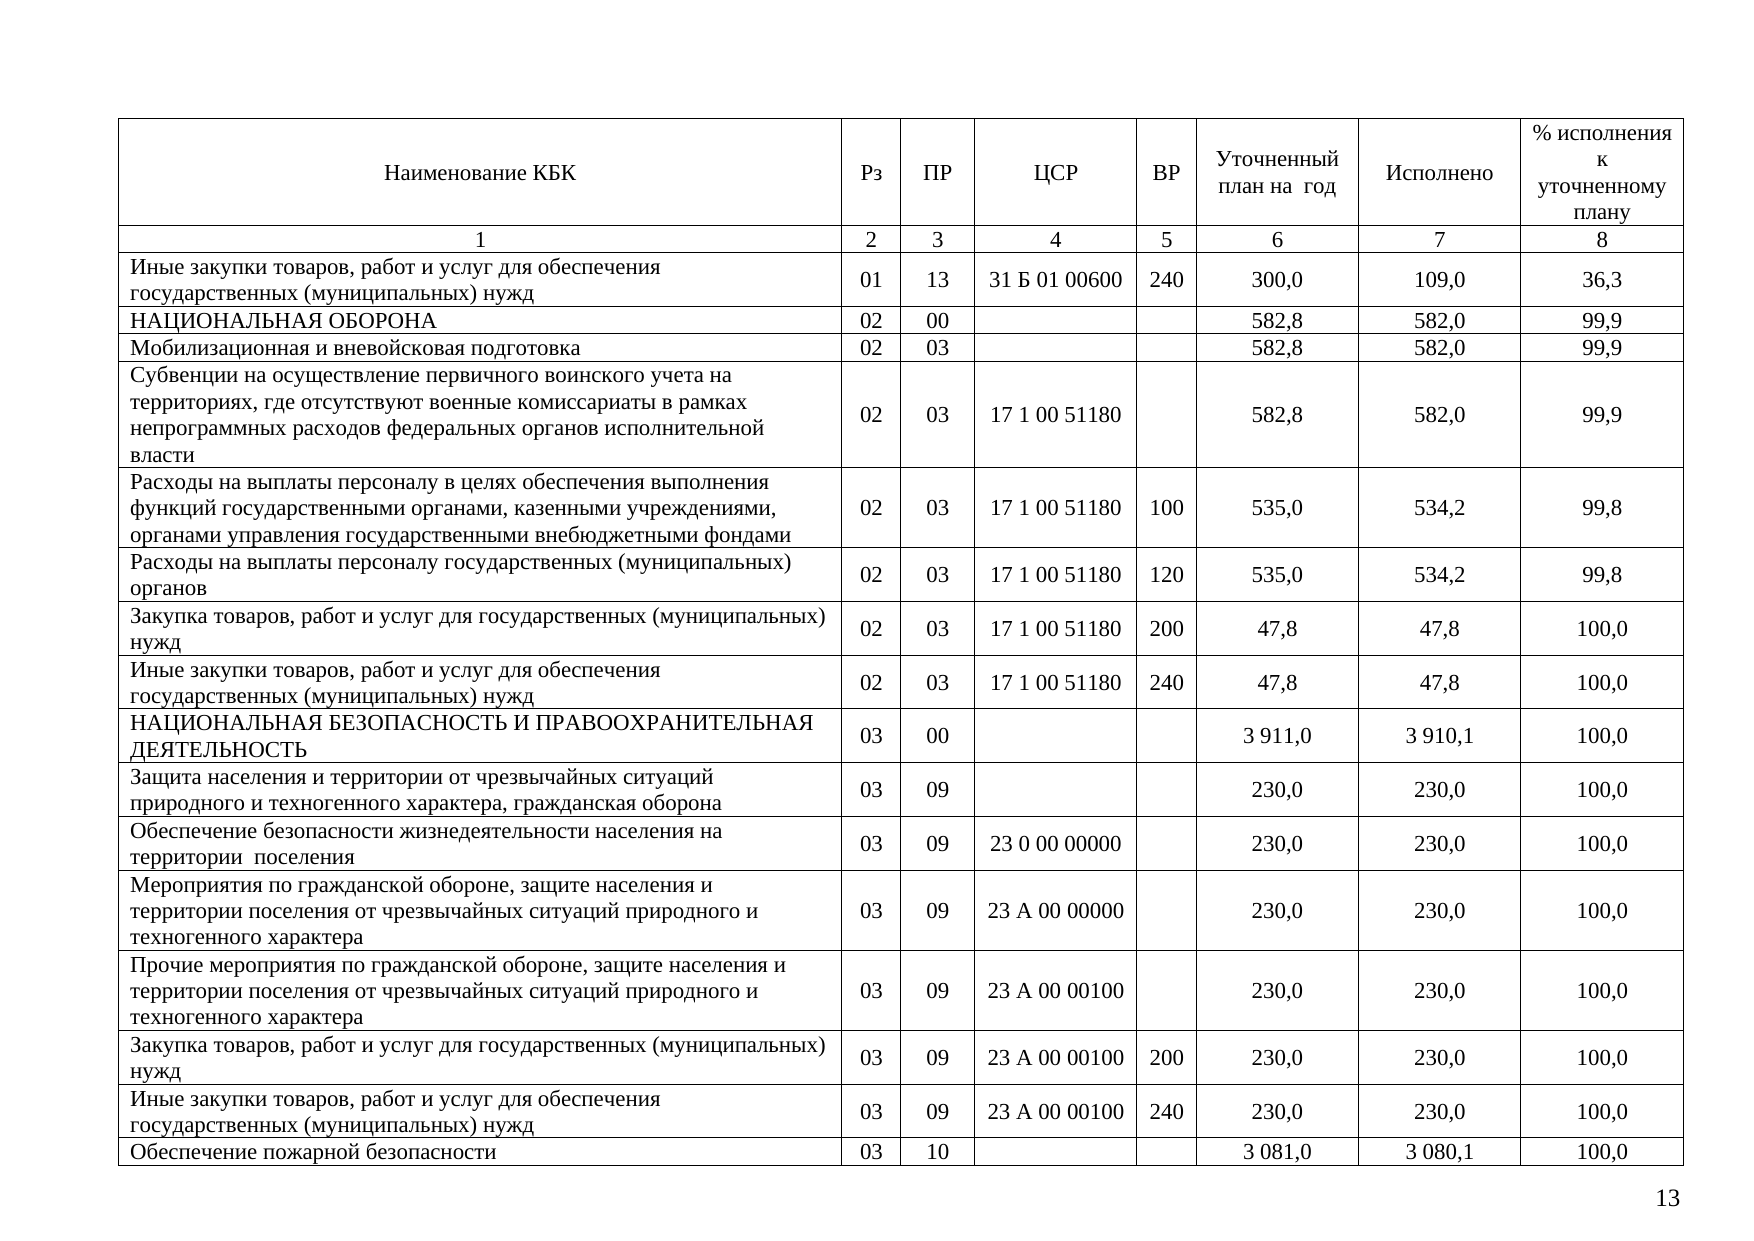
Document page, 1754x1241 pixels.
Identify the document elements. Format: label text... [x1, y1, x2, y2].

table_cell 17 1 00 51180 [975, 548, 1136, 601]
table_cell 230,0 [1197, 817, 1358, 869]
table_cell 240 [1137, 656, 1196, 708]
table_cell 01 [842, 253, 900, 306]
table_cell 109,0 [1359, 253, 1520, 306]
table_header % исполнения к уточненному плану [1521, 119, 1683, 224]
table_cell 03 [842, 1138, 900, 1165]
table_cell 535,0 [1197, 468, 1358, 547]
table_cell 03 [842, 951, 900, 1030]
table_cell 03 [842, 709, 900, 762]
table_cell 100 [1137, 468, 1196, 547]
table_cell 100,0 [1521, 871, 1683, 950]
table_header ВР [1137, 119, 1196, 224]
table_cell 02 [842, 362, 900, 467]
table_cell 200 [1137, 1031, 1196, 1083]
table_cell 09 [901, 1085, 974, 1137]
table_cell 100,0 [1521, 1138, 1683, 1165]
table_cell 09 [901, 763, 974, 816]
table_cell 230,0 [1197, 763, 1358, 816]
table_cell 6 [1197, 226, 1358, 252]
table_cell 230,0 [1359, 1031, 1520, 1083]
table_cell [1137, 871, 1196, 950]
table_cell Субвенции на осуществление первичного воинского учета на территориях, где отсутствуют военные комиссариаты в рамках непрограммных расходов федеральных органов исполнительной власти [119, 362, 841, 467]
table_cell [1137, 362, 1196, 467]
table_cell 10 [901, 1138, 974, 1165]
table_cell [1137, 763, 1196, 816]
table_cell 100,0 [1521, 763, 1683, 816]
table_cell 03 [901, 362, 974, 467]
table_cell 582,0 [1359, 334, 1520, 361]
table_cell 17 1 00 51180 [975, 362, 1136, 467]
table_cell [1137, 951, 1196, 1030]
table_cell 4 [975, 226, 1136, 252]
table_cell 03 [842, 817, 900, 869]
table_cell 3 911,0 [1197, 709, 1358, 762]
table_cell 17 1 00 51180 [975, 468, 1136, 547]
table_cell 230,0 [1359, 871, 1520, 950]
table_cell 36,3 [1521, 253, 1683, 306]
table_cell Закупка товаров, работ и услуг для государственных (муниципальных) нужд [119, 1031, 841, 1083]
table_cell [975, 1138, 1136, 1165]
table_cell 17 1 00 51180 [975, 656, 1136, 708]
table_cell 230,0 [1359, 951, 1520, 1030]
table_cell 17 1 00 51180 [975, 602, 1136, 654]
table_cell Иные закупки товаров, работ и услуг для обеспечения государственных (муниципальных) нужд [119, 656, 841, 708]
table_cell 582,8 [1197, 307, 1358, 333]
table_cell [1137, 1138, 1196, 1165]
table_cell Мобилизационная и вневойсковая подготовка [119, 334, 841, 361]
table_cell 230,0 [1359, 1085, 1520, 1137]
table_cell 03 [842, 763, 900, 816]
table_cell 3 081,0 [1197, 1138, 1358, 1165]
table_cell 200 [1137, 602, 1196, 654]
table_cell 03 [842, 1031, 900, 1083]
table_cell 31 Б 01 00600 [975, 253, 1136, 306]
table_header Исполнено [1359, 119, 1520, 224]
table_cell НАЦИОНАЛЬНАЯ ОБОРОНА [119, 307, 841, 333]
table_cell [1137, 307, 1196, 333]
table_cell 230,0 [1359, 817, 1520, 869]
table_cell 5 [1137, 226, 1196, 252]
table_cell 09 [901, 817, 974, 869]
table_cell 230,0 [1197, 1085, 1358, 1137]
table_cell 02 [842, 307, 900, 333]
table_cell 99,8 [1521, 468, 1683, 547]
table_cell 23 А 00 00100 [975, 951, 1136, 1030]
table_cell 534,2 [1359, 548, 1520, 601]
table_cell Закупка товаров, работ и услуг для государственных (муниципальных) нужд [119, 602, 841, 654]
table_cell 02 [842, 334, 900, 361]
table_cell [975, 709, 1136, 762]
table_cell Обеспечение пожарной безопасности [119, 1138, 841, 1165]
table_cell 03 [901, 468, 974, 547]
table_cell 8 [1521, 226, 1683, 252]
table_cell 47,8 [1197, 656, 1358, 708]
table_cell 03 [901, 602, 974, 654]
table_cell 00 [901, 307, 974, 333]
table_cell НАЦИОНАЛЬНАЯ БЕЗОПАСНОСТЬ И ПРАВООХРАНИТЕЛЬНАЯ ДЕЯТЕЛЬНОСТЬ [119, 709, 841, 762]
table_cell 47,8 [1359, 656, 1520, 708]
table_cell 100,0 [1521, 817, 1683, 869]
table_cell Прочие мероприятия по гражданской обороне, защите населения и территории поселения от чрезвычайных ситуаций природного и техногенного характера [119, 951, 841, 1030]
table_header ПР [901, 119, 974, 224]
table_cell 03 [901, 334, 974, 361]
table_cell 230,0 [1197, 871, 1358, 950]
table_cell 230,0 [1359, 763, 1520, 816]
table_cell [1137, 817, 1196, 869]
table_cell 230,0 [1197, 951, 1358, 1030]
table_cell Иные закупки товаров, работ и услуг для обеспечения государственных (муниципальных) нужд [119, 253, 841, 306]
table_cell Обеспечение безопасности жизнедеятельности населения на территории поселения [119, 817, 841, 869]
table_cell [975, 307, 1136, 333]
table_cell 03 [901, 548, 974, 601]
table_cell 99,8 [1521, 548, 1683, 601]
table_cell 03 [901, 656, 974, 708]
table_cell 00 [901, 709, 974, 762]
table_cell 100,0 [1521, 709, 1683, 762]
table_cell 534,2 [1359, 468, 1520, 547]
table_cell 03 [842, 1085, 900, 1137]
table_cell 02 [842, 468, 900, 547]
table_cell 02 [842, 602, 900, 654]
table_cell Расходы на выплаты персоналу государственных (муниципальных) органов [119, 548, 841, 601]
table_cell 47,8 [1197, 602, 1358, 654]
table_header Наименование КБК [119, 119, 841, 224]
table_cell 582,0 [1359, 362, 1520, 467]
table_cell 2 [842, 226, 900, 252]
table_cell 99,9 [1521, 334, 1683, 361]
table_cell 300,0 [1197, 253, 1358, 306]
table_cell 13 [901, 253, 974, 306]
table_cell 23 А 00 00100 [975, 1085, 1136, 1137]
table_cell 23 А 00 00100 [975, 1031, 1136, 1083]
table_cell 02 [842, 548, 900, 601]
table_cell 3 080,1 [1359, 1138, 1520, 1165]
table_cell [1137, 709, 1196, 762]
table_cell 99,9 [1521, 362, 1683, 467]
table_cell 535,0 [1197, 548, 1358, 601]
table_cell 02 [842, 656, 900, 708]
table_cell 100,0 [1521, 656, 1683, 708]
table_cell 3 910,1 [1359, 709, 1520, 762]
table_cell 3 [901, 226, 974, 252]
table_cell Расходы на выплаты персоналу в целях обеспечения выполнения функций государственными органами, казенными учреждениями, органами управления государственными внебюджетными фондами [119, 468, 841, 547]
table_cell 09 [901, 871, 974, 950]
table_cell [1137, 334, 1196, 361]
table_cell 100,0 [1521, 951, 1683, 1030]
table_cell Мероприятия по гражданской обороне, защите населения и территории поселения от чрезвычайных ситуаций природного и техногенного характера [119, 871, 841, 950]
table_cell [975, 334, 1136, 361]
table_cell 09 [901, 1031, 974, 1083]
table_cell 1 [119, 226, 841, 252]
table_cell 582,0 [1359, 307, 1520, 333]
table_cell 230,0 [1197, 1031, 1358, 1083]
table_cell 100,0 [1521, 1085, 1683, 1137]
table_cell 09 [901, 951, 974, 1030]
table_cell Иные закупки товаров, работ и услуг для обеспечения государственных (муниципальных) нужд [119, 1085, 841, 1137]
table_cell 100,0 [1521, 602, 1683, 654]
table_cell 582,8 [1197, 334, 1358, 361]
table_cell Защита населения и территории от чрезвычайных ситуаций природного и техногенного характера, гражданская оборона [119, 763, 841, 816]
table_header Уточненный план на год [1197, 119, 1358, 224]
table_header ЦСР [975, 119, 1136, 224]
table_cell 99,9 [1521, 307, 1683, 333]
table_cell 120 [1137, 548, 1196, 601]
table_cell 582,8 [1197, 362, 1358, 467]
table_cell 03 [842, 871, 900, 950]
table_cell 240 [1137, 253, 1196, 306]
table_cell 23 0 00 00000 [975, 817, 1136, 869]
table_cell [975, 763, 1136, 816]
table_cell 7 [1359, 226, 1520, 252]
table_cell 100,0 [1521, 1031, 1683, 1083]
table_header Рз [842, 119, 900, 224]
table_cell 240 [1137, 1085, 1196, 1137]
table_cell 23 А 00 00000 [975, 871, 1136, 950]
table_cell 47,8 [1359, 602, 1520, 654]
